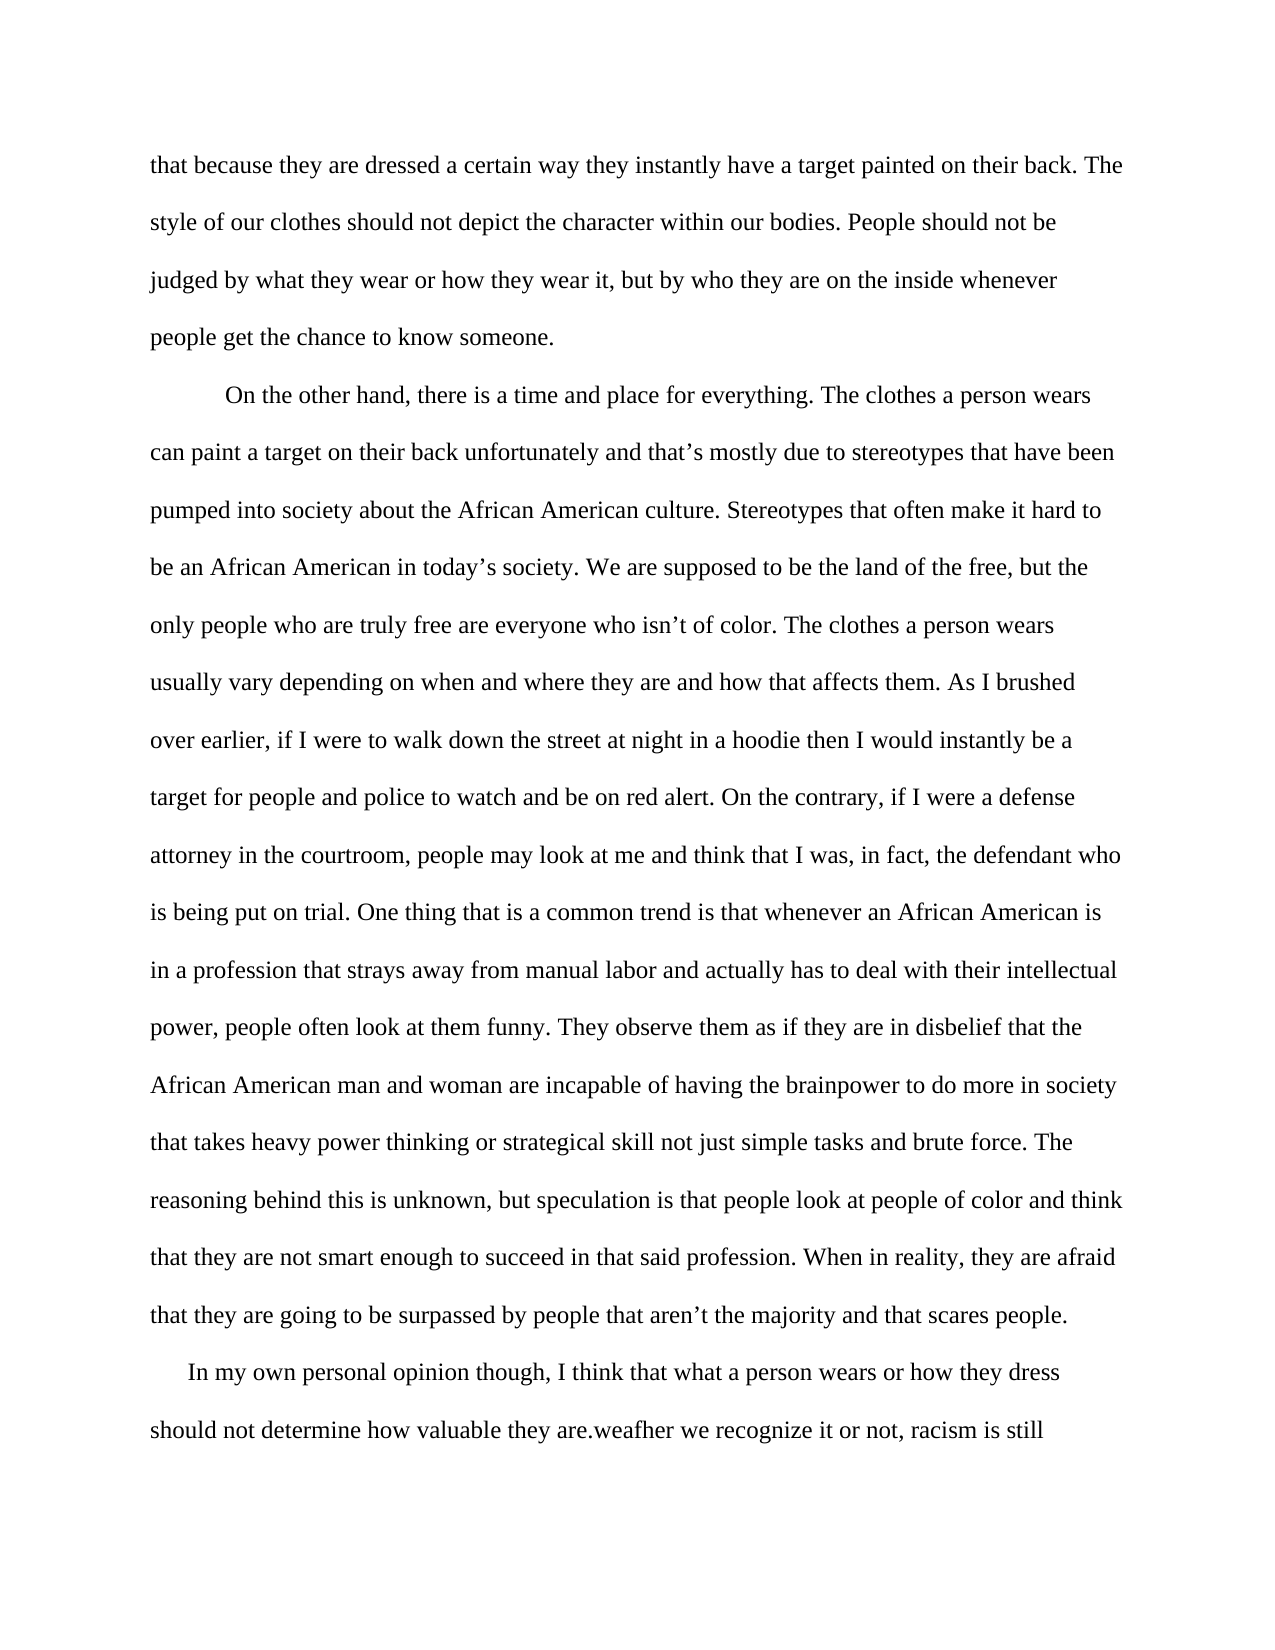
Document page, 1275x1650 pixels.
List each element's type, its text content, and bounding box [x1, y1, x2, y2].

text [150, 150, 1125, 351]
text On the other hand, there is a time and place for everything. The clothes a person wears can paint a target on their back unfortunately and that’s mostly due to stereotypes that have been pumped into society about the African American culture. Stereotypes that often make it hard to be an African American in today’s society. We are supposed to be the land of the free, but the only people who are truly free are everyone who isn’t of color. The clothes a person wears usually vary depending on when and where they are and how that affects them. As I brushed over earlier, if I were to walk down the street at night in a hoodie then I would instantly be a target for people and police to watch and be on red alert. On the contrary, if I were a defense attorney in the courtroom, people may look at me and think that I was, in fact, the defendant who is being put on trial. One thing that is a common trend is that whenever an African American is in a profession that strays away from manual labor and actually has to deal with their intellectual power, people often look at them funny. They observe them as if they are in disbelief that the African American man and woman are incapable of having the brainpower to do more in society that takes heavy power thinking or strategical skill not just simple tasks and brute force. The reasoning behind this is unknown, but speculation is that people look at people of color and think that they are not smart enough to succeed in that said profession. When in reality, they are afraid that they are going to be surpassed by people that aren’t the majority and that scares people. [150, 380, 1125, 1329]
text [150, 1357, 1125, 1444]
